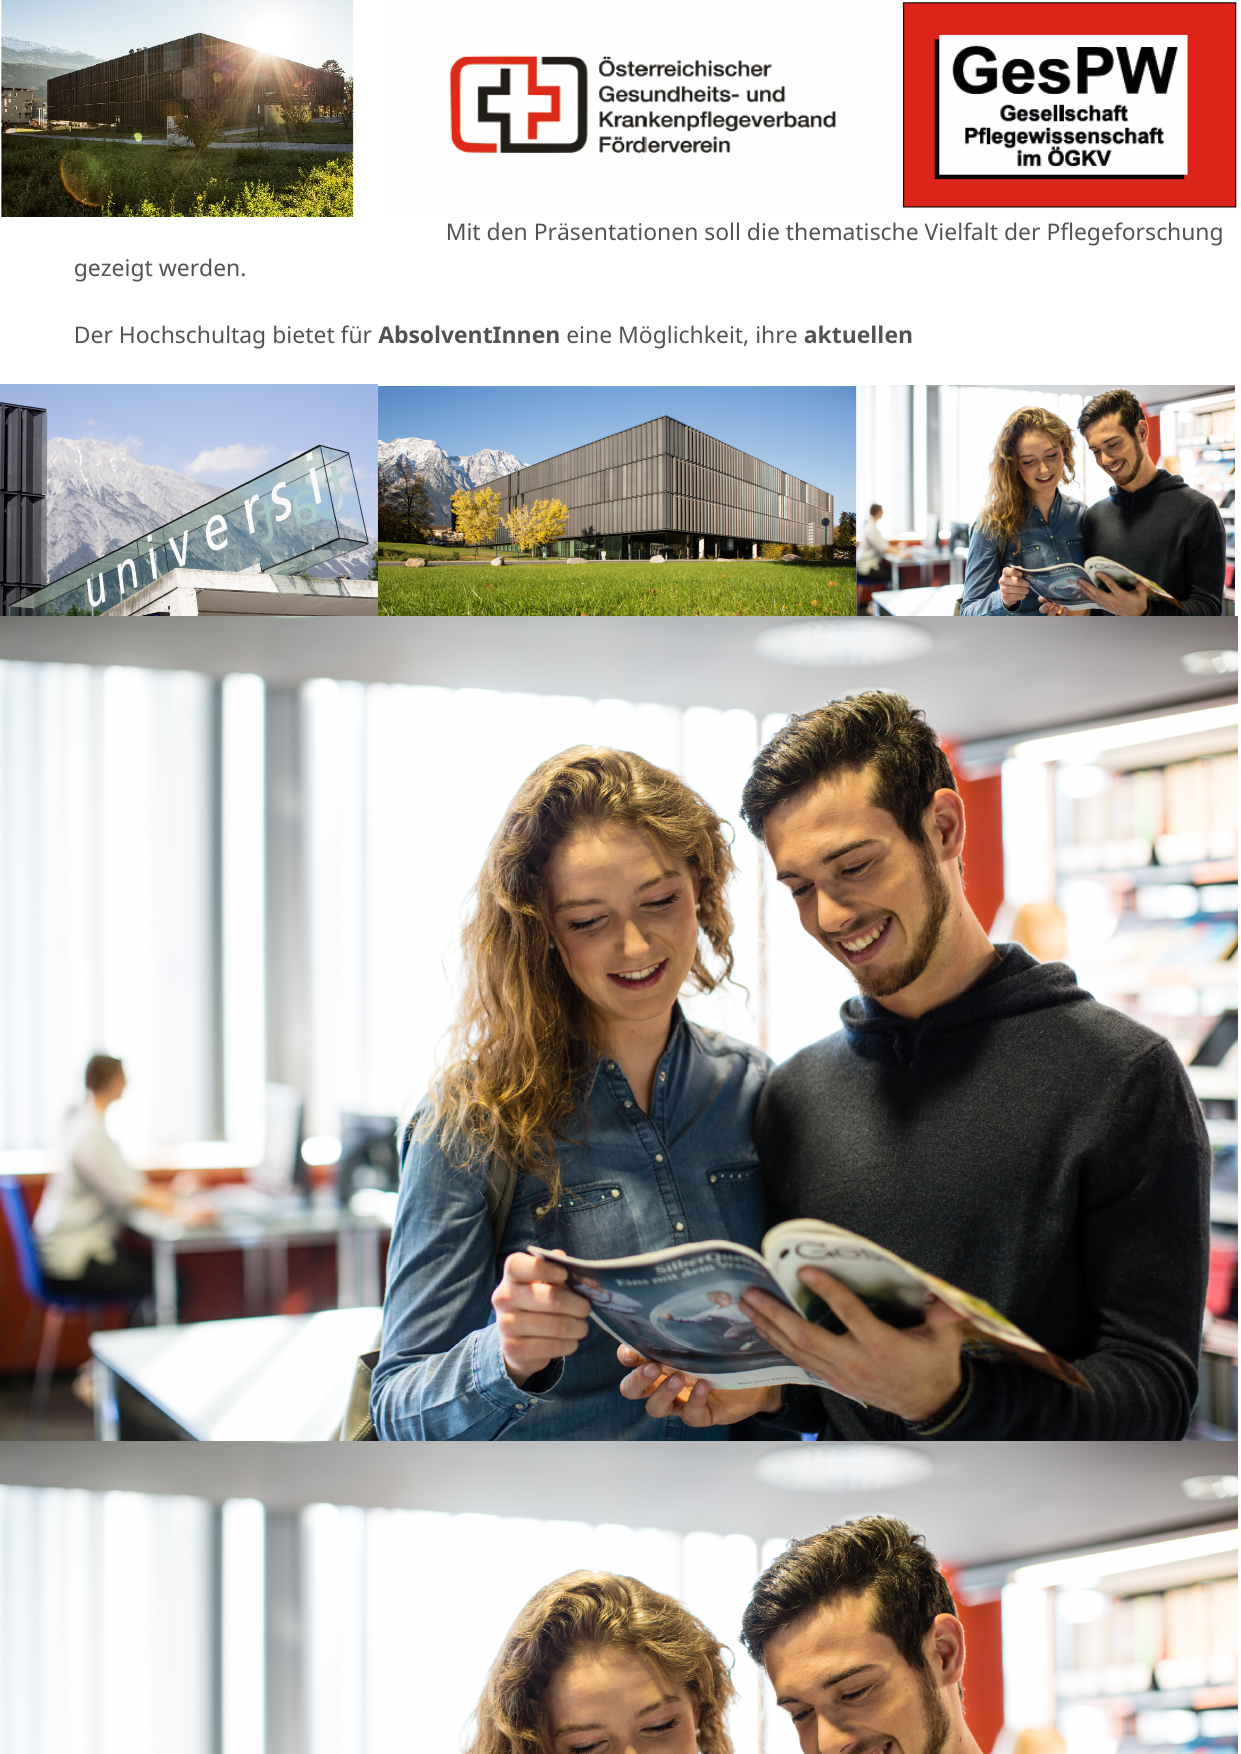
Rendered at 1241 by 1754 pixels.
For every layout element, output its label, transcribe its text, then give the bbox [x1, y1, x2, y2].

text Mit den Präsentationen soll die thematische Vielfalt der Pflegeforschung gezeigt werden. [74, 34, 1240, 283]
picture [0, 0, 357, 219]
picture [0, 384, 1238, 1754]
text Der Hochschultag bietet für AbsolventInnen eine Möglichkeit, ihre aktuellen [74, 319, 1240, 351]
